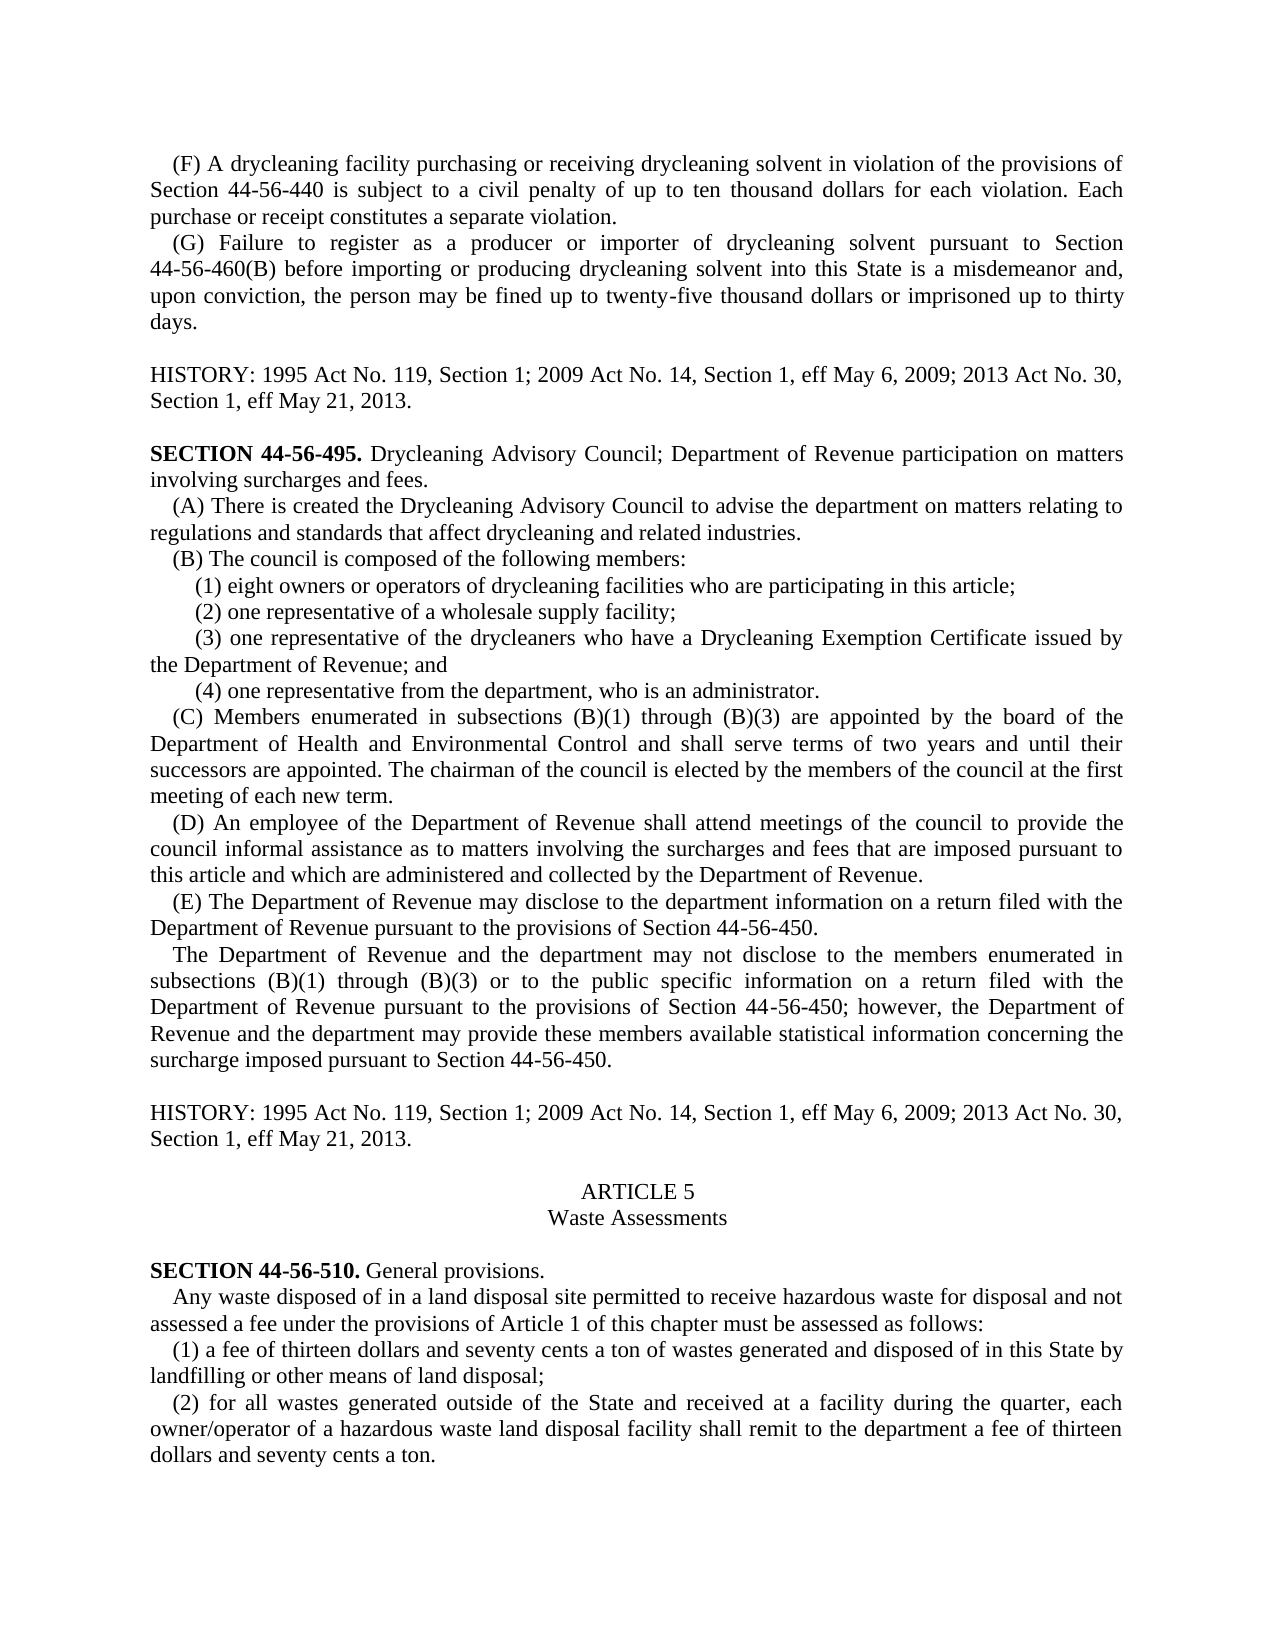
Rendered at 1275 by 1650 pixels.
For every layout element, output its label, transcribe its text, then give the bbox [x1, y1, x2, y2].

text (F) A drycleaning facility purchasing or receiving drycleaning solvent in violation of the provisions of Section 44-56-440 is subject to a civil penalty of up to ten thousand dollars for each violation. Each purchase or receipt constitutes a separate violation. [150, 150, 1125, 229]
text HISTORY: 1995 Act No. 119, Section 1; 2009 Act No. 14, Section 1, eff May 6, 2009; 2013 Act No. 30, Section 1, eff May 21, 2013. [150, 1099, 1125, 1151]
text (B) The council is composed of the following members: [150, 545, 1125, 572]
text (E) The Department of Revenue may disclose to the department information on a return filed with the Department of Revenue pursuant to the provisions of Section 44-56-450. [150, 888, 1125, 941]
text The Department of Revenue and the department may not disclose to the members enumerated in subsections (B)(1) through (B)(3) or to the public specific information on a return filed with the Department of Revenue pursuant to the provisions of Section 44-56-450; however, the Department of Revenue and the department may provide these members available statistical information concerning the surcharge imposed pursuant to Section 44-56-450. [150, 941, 1125, 1072]
text Any waste disposed of in a land disposal site permitted to receive hazardous waste for disposal and not assessed a fee under the provisions of Article 1 of this chapter must be assessed as follows: [150, 1283, 1125, 1336]
text SECTION 44-56-510. General provisions. [150, 1257, 1125, 1283]
text Waste Assessments [150, 1204, 1125, 1231]
text (1) a fee of thirteen dollars and seventy cents a ton of wastes generated and disposed of in this State by landfilling or other means of land disposal; [150, 1336, 1125, 1389]
text ARTICLE 5 [150, 1178, 1125, 1204]
text (C) Members enumerated in subsections (B)(1) through (B)(3) are appointed by the board of the Department of Health and Environmental Control and shall serve terms of two years and until their successors are appointed. The chairman of the council is elected by the members of the council at the first meeting of each new term. [150, 703, 1125, 809]
text (G) Failure to register as a producer or importer of drycleaning solvent pursuant to Section 44-56-460(B) before importing or producing drycleaning solvent into this State is a misdemeanor and, upon conviction, the person may be fined up to twenty-five thousand dollars or imprisoned up to thirty days. [150, 229, 1125, 334]
text HISTORY: 1995 Act No. 119, Section 1; 2009 Act No. 14, Section 1, eff May 6, 2009; 2013 Act No. 30, Section 1, eff May 21, 2013. [150, 361, 1125, 413]
text (A) There is created the Drycleaning Advisory Council to advise the department on matters relating to regulations and standards that affect drycleaning and related industries. [150, 493, 1125, 545]
text (1) eight owners or operators of drycleaning facilities who are participating in this article; [150, 572, 1125, 598]
text (2) for all wastes generated outside of the State and received at a facility during the quarter, each owner/operator of a hazardous waste land disposal facility shall remit to the department a fee of thirteen dollars and seventy cents a ton. [150, 1389, 1125, 1468]
text SECTION 44-56-495. Drycleaning Advisory Council; Department of Revenue participation on matters involving surcharges and fees. [150, 440, 1125, 493]
text (4) one representative from the department, who is an administrator. [150, 677, 1125, 703]
text (3) one representative of the drycleaners who have a Drycleaning Exemption Certificate issued by the Department of Revenue; and [150, 624, 1125, 677]
text (2) one representative of a wholesale supply facility; [150, 598, 1125, 624]
text (D) An employee of the Department of Revenue shall attend meetings of the council to provide the council informal assistance as to matters involving the surcharges and fees that are imposed pursuant to this article and which are administered and collected by the Department of Revenue. [150, 809, 1125, 888]
